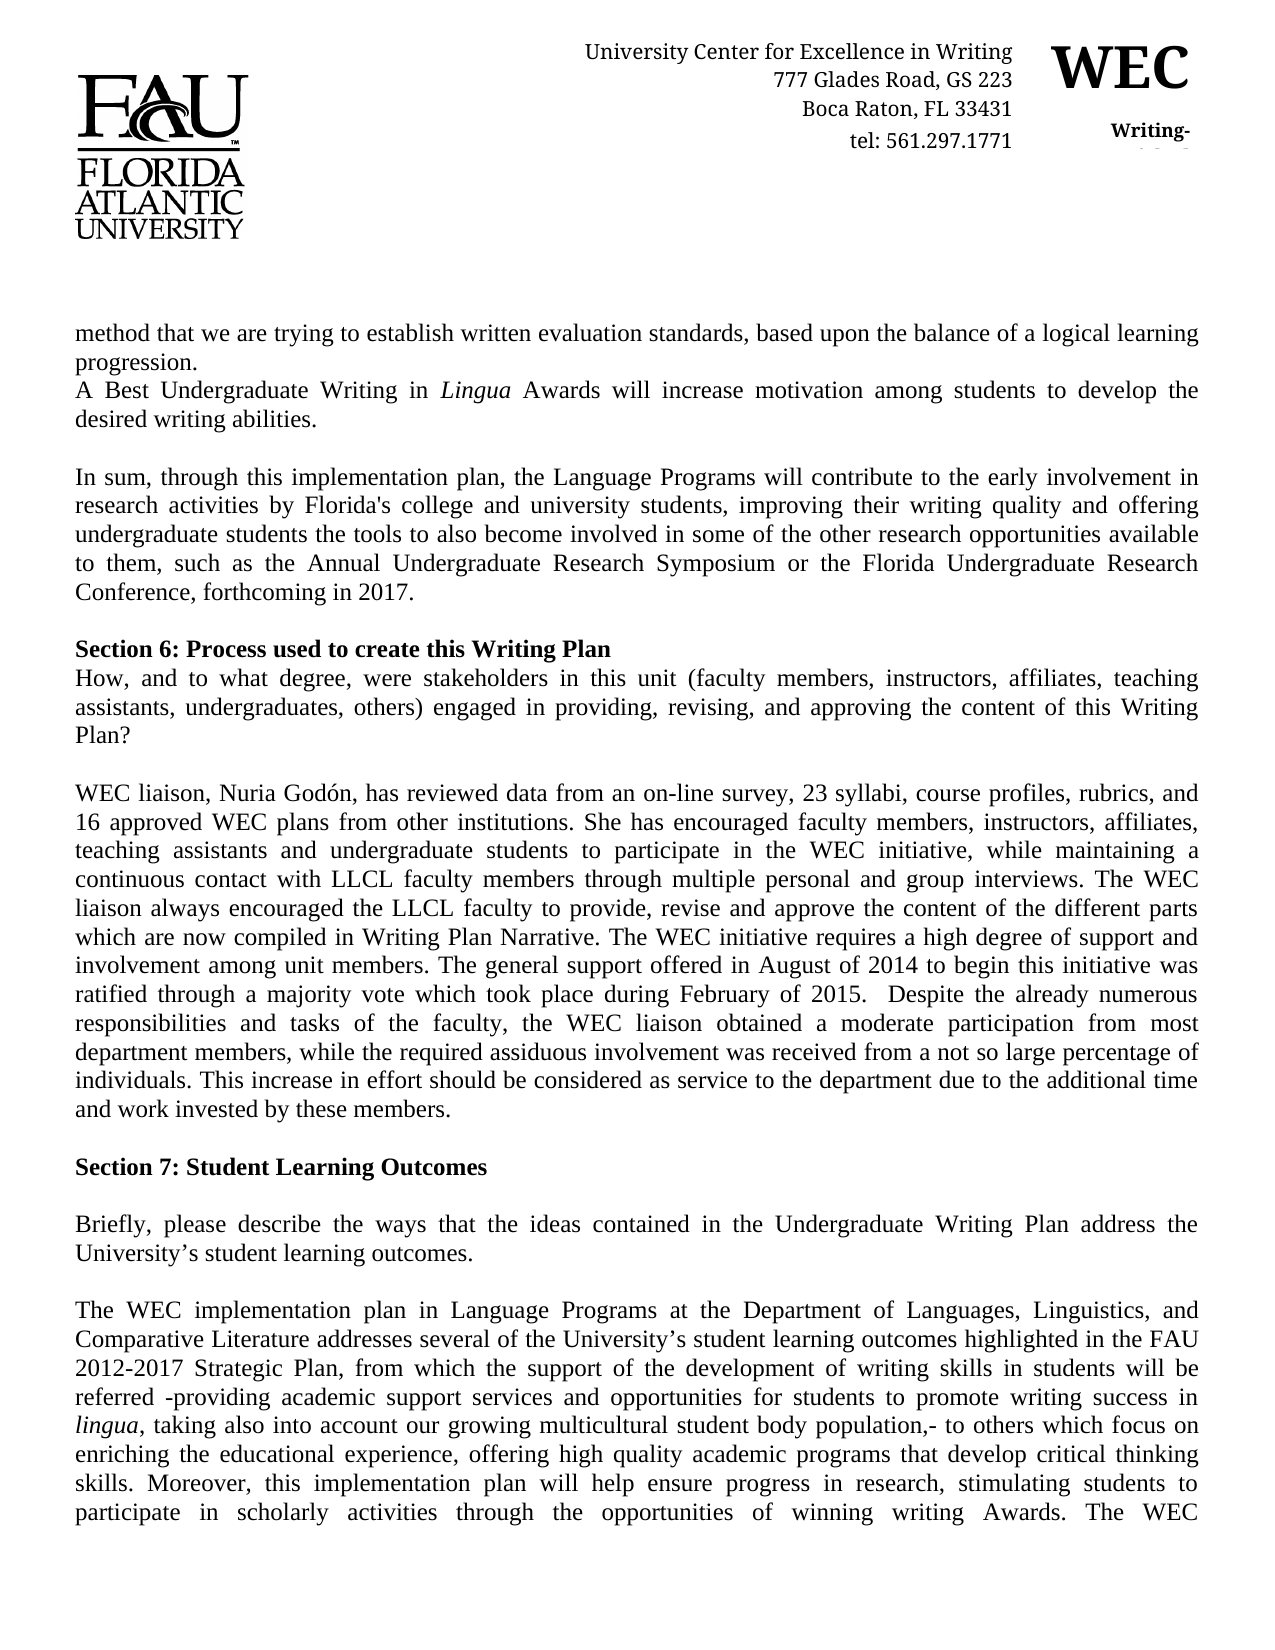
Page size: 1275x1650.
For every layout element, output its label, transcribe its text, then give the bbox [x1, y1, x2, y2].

text In sum, through this implementation plan, the Language Programs will contribute to the early involvement in research activities by Florida's college and university students, improving their writing quality and offering undergraduate students the tools to also become involved in some of the other research opportunities available to them, such as the Annual Undergraduate Research Symposium or the Florida Undergraduate Research Conference, forthcoming in 2017. [75, 462, 1200, 605]
text A Best Undergraduate Writing in Lingua Awards will increase motivation among students to develop the desired writing abilities. [75, 375, 1200, 433]
text Briefly, please describe the ways that the ideas contained in the Undergraduate Writing Plan address the University’s student learning outcomes. [75, 1209, 1200, 1267]
text How, and to what degree, were stakeholders in this unit (faculty members, instructors, affiliates, teaching assistants, undergraduates, others) engaged in providing, revising, and approving the content of this Writing Plan? [75, 663, 1200, 749]
text Section 6: Process used to create this Writing Plan [75, 634, 1200, 663]
text WEC liaison, Nuria Godón, has reviewed data from an on-line survey, 23 syllabi, course profiles, rubrics, and 16 approved WEC plans from other institutions. She has encouraged faculty members, instructors, affiliates, teaching assistants and undergraduate students to participate in the WEC initiative, while maintaining a continuous contact with LLCL faculty members through multiple personal and group interviews. The WEC liaison always encouraged the LLCL faculty to provide, revise and approve the content of the different parts which are now compiled in Writing Plan Narrative. The WEC initiative requires a high degree of support and involvement among unit members. The general support offered in August of 2014 to begin this initiative was ratified through a majority vote which took place during February of 2015. Despite the already numerous responsibilities and tasks of the faculty, the WEC liaison obtained a moderate participation from most department members, while the required assiduous involvement was received from a not so large percentage of individuals. This increase in effort should be considered as service to the department due to the additional time and work invested by these members. [75, 778, 1200, 1123]
picture [75, 75, 249, 239]
text Section 7: Student Learning Outcomes [75, 1152, 1200, 1180]
